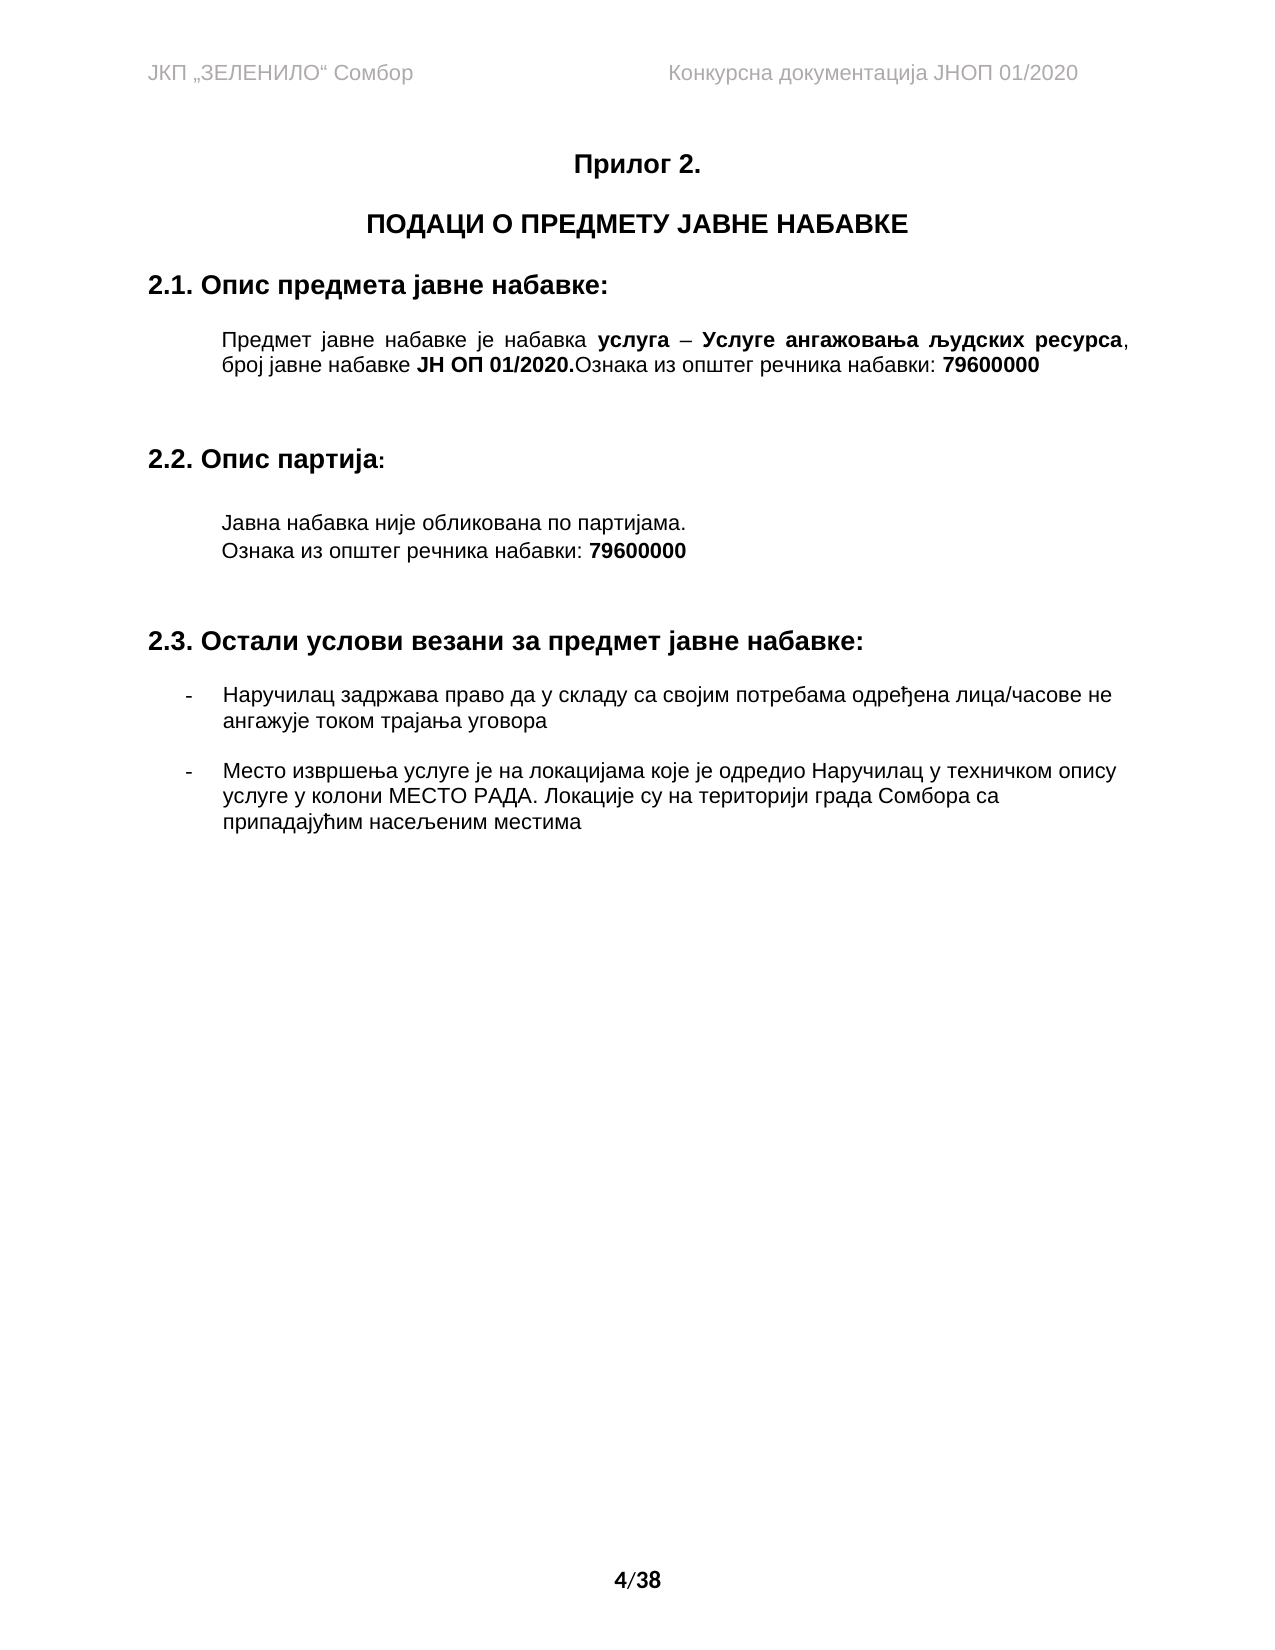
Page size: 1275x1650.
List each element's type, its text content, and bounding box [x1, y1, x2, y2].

subtitle 2.3. Остали услови везани за предмет јавне набавке: [148, 624, 1129, 656]
text ПОДАЦИ О ПРЕДМЕТУ ЈАВНЕ НАБАВКЕ [148, 208, 1127, 239]
list Место извршења услуге је на локацијама које је одредио Наручилац у техничком опису услуге у колони МЕСТО РАДА. Локације су на територији града Сомбора са припадајућим насељеним местима [185, 758, 1127, 834]
subtitle 2.1. Опис предмета јавне набавке: [148, 269, 1129, 300]
text Ознака из општег речника набавки: 79600000 [221, 538, 1129, 563]
text Прилог 2. [148, 148, 1127, 179]
text Предмет јавне набавке је набавка услуга – Услуге ангажовања људских ресурса, број јавне набавкe ЈН ОП 01/2020.Ознака из општег речника набавки: 79600000 [221, 326, 1129, 377]
subtitle 2.2. Опис партија: [148, 443, 1129, 474]
subtitle Јавна набавка није обликована по партијама. [149, 510, 1129, 536]
list Наручилац задржава право да у складу са својим потребама одређена лица/часове не ангажује током трајања уговора [185, 682, 1127, 733]
